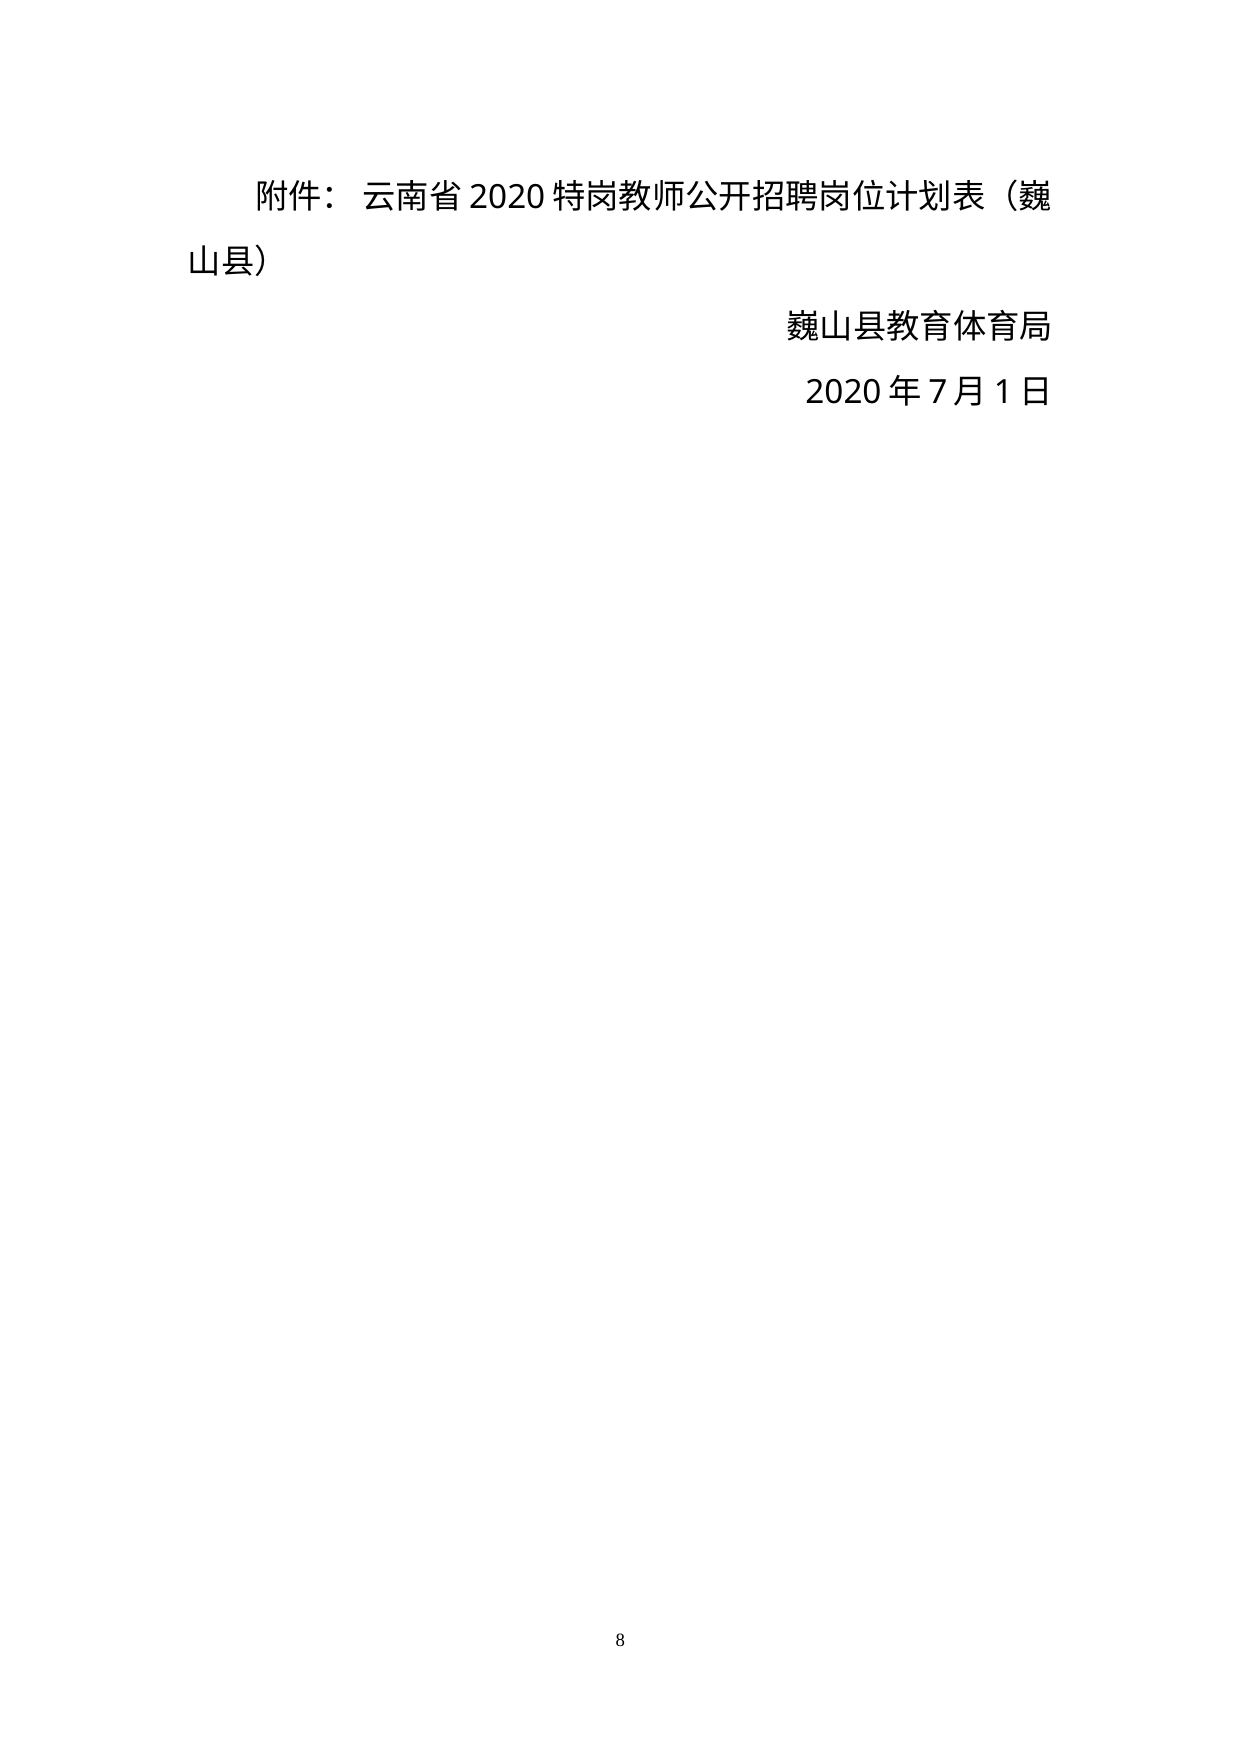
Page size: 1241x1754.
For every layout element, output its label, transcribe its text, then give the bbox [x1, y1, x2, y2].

text 2020年7月1日 [187, 357, 1053, 422]
text 附件： 云南省2020特岗教师公开招聘岗位计划表（巍山县） [187, 162, 1053, 292]
text 巍山县教育体育局 [187, 292, 1053, 357]
